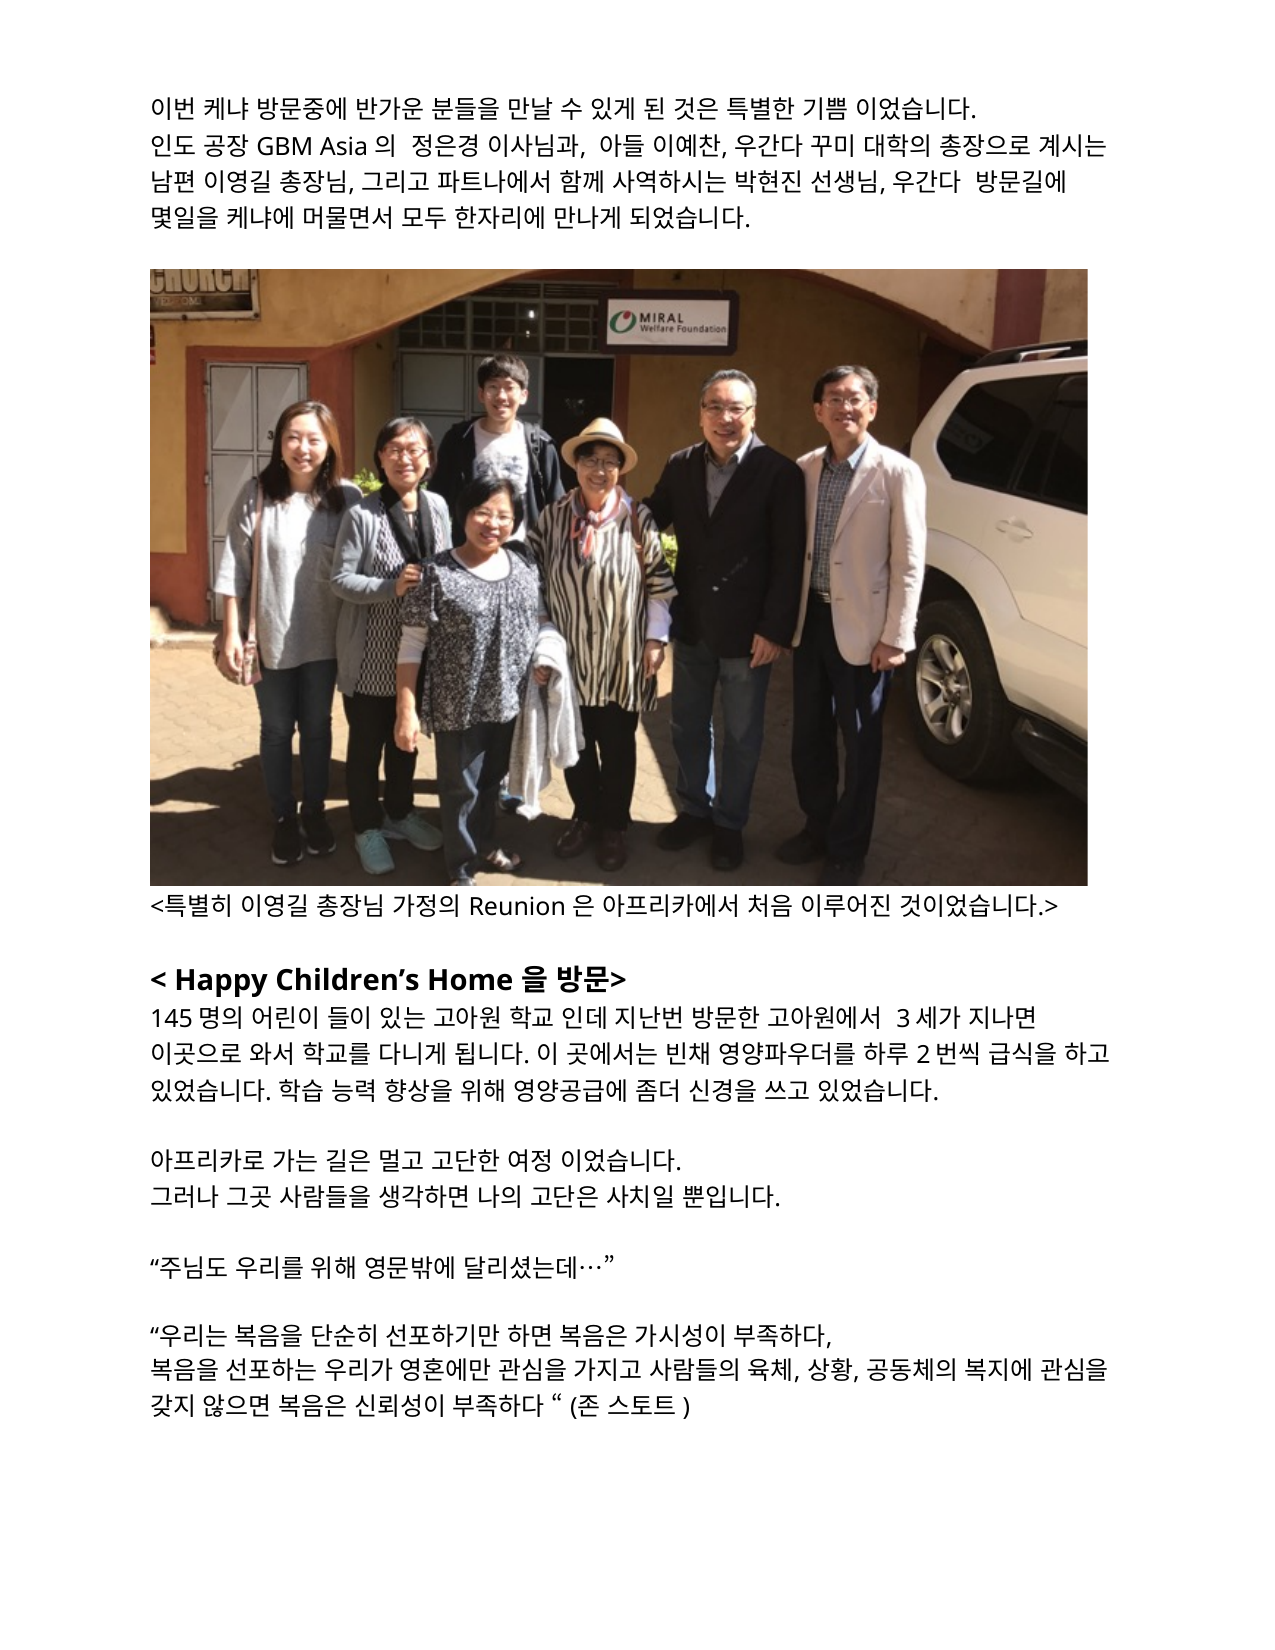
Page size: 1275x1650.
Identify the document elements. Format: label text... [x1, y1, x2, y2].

picture [150, 269, 1088, 886]
text 145명의 어린이 들이 있는 고아원 학교 인데 지난번 방문한 고아원에서 3세가 지나면 이곳으로 와서 학교를 다니게 됩니다. 이 곳에서는 빈채 영양파우더를 하루 2번씩 급식을 하고 있었습니다. 학습 능력 향상을 위해 영양공급에 좀더 신경을 쓰고 있었습니다. [150, 999, 1125, 1107]
text 아프리카로 가는 길은 멀고 고단한 여정 이었습니다. [150, 1142, 1125, 1178]
text 복음을 선포하는 우리가 영혼에만 관심을 가지고 사람들의 육체, 상황, 공동체의 복지에 관심을 갖지 않으면 복음은 신뢰성이 부족하다 “ (존 스토트 ) [150, 1352, 1125, 1423]
text < Happy Children’s Home 을 방문> [150, 956, 1125, 999]
text 이번 케냐 방문중에 반가운 분들을 만날 수 있게 된 것은 특별한 기쁨 이었습니다. [150, 90, 1125, 126]
text <특별히 이영길 총장님 가정의 Reunion 은 아프리카에서 처음 이루어진 것이었습니다.> [150, 886, 1125, 922]
text 인도 공장 GBM Asia 의 정은경 이사님과, 아들 이예찬, 우간다 꾸미 대학의 총장으로 계시는 남편 이영길 총장님, 그리고 파트나에서 함께 사역하시는 박현진 선생님, 우간다 방문길에 몇일을 케냐에 머물면서 모두 한자리에 만나게 되었습니다. [150, 126, 1125, 235]
text “주님도 우리를 위해 영문밖에 달리셨는데…” [150, 1248, 1125, 1284]
text “우리는 복음을 단순히 선포하기만 하면 복음은 가시성이 부족하다, [150, 1318, 1125, 1352]
text 그러나 그곳 사람들을 생각하면 나의 고단은 사치일 뿐입니다. [150, 1178, 1125, 1214]
